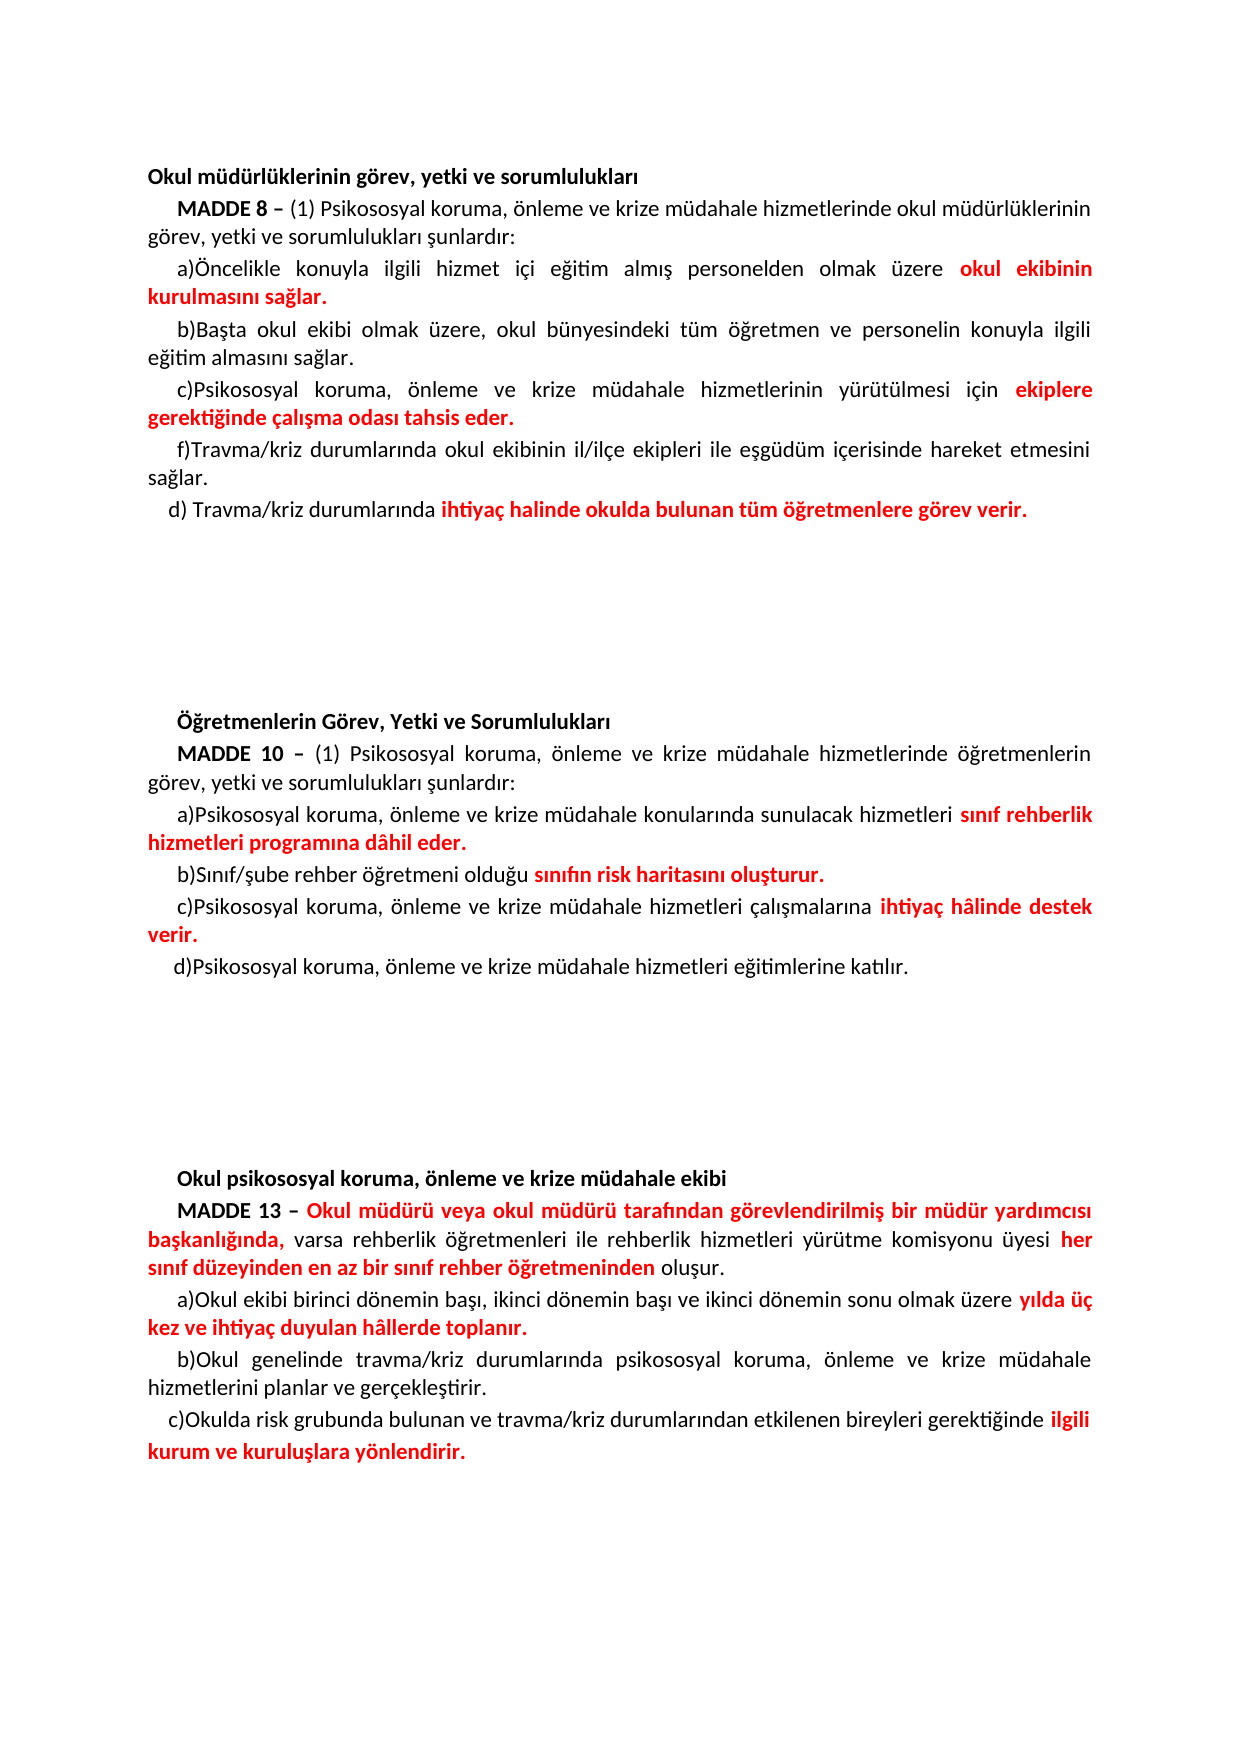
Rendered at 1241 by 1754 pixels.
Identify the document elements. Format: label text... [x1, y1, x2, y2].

text Öğretmenlerin Görev, Yetki ve Sorumlulukları [148, 707, 1092, 735]
text c)Psikososyal koruma, önleme ve krize müdahale hizmetlerinin yürütülmesi için ekiplere gerektiğinde çalışma odası tahsis eder. [148, 375, 1092, 431]
text b)Okul genelinde travma/kriz durumlarında psikososyal koruma, önleme ve krize müdahale hizmetlerini planlar ve gerçekleştirir. [148, 1345, 1092, 1401]
text b)Sınıf/şube rehber öğretmeni olduğu sınıfın risk haritasını oluşturur. [148, 860, 1092, 888]
text a)Öncelikle konuyla ilgili hizmet içi eğitim almış personelden olmak üzere okul ekibinin kurulmasını sağlar. [148, 254, 1092, 311]
text c)Psikososyal koruma, önleme ve krize müdahale hizmetleri çalışmalarına ihtiyaç hâlinde destek verir. [148, 892, 1092, 948]
text Okul psikososyal koruma, önleme ve krize müdahale ekibi [148, 1164, 1092, 1192]
text MADDE 8 – (1) Psikososyal koruma, önleme ve krize müdahale hizmetlerinde okul müdürlüklerinin görev, yetki ve sorumlulukları şunlardır: [148, 194, 1092, 250]
text MADDE 13 – Okul müdürü veya okul müdürü tarafından görevlendirilmiş bir müdür yardımcısı başkanlığında, varsa rehberlik öğretmenleri ile rehberlik hizmetleri yürütme komisyonu üyesi her sınıf düzeyinden en az bir sınıf rehber öğretmeninden oluşur. [148, 1197, 1092, 1281]
text d)Psikososyal koruma, önleme ve krize müdahale hizmetleri eğitimlerine katılır. [148, 952, 1092, 980]
text a)Psikososyal koruma, önleme ve krize müdahale konularında sunulacak hizmetleri sınıf rehberlik hizmetleri programına dâhil eder. [148, 800, 1092, 856]
text b)Başta okul ekibi olmak üzere, okul bünyesindeki tüm öğretmen ve personelin konuyla ilgili eğitim almasını sağlar. [148, 315, 1092, 371]
text a)Okul ekibi birinci dönemin başı, ikinci dönemin başı ve ikinci dönemin sonu olmak üzere yılda üç kez ve ihtiyaç duyulan hâllerde toplanır. [148, 1285, 1092, 1341]
text f)Travma/kriz durumlarında okul ekibinin il/ilçe ekipleri ile eşgüdüm içerisinde hareket etmesini sağlar. [148, 435, 1092, 491]
text MADDE 10 – (1) Psikososyal koruma, önleme ve krize müdahale hizmetlerinde öğretmenlerin görev, yetki ve sorumlulukları şunlardır: [148, 739, 1092, 796]
text d) Travma/kriz durumlarında ihtiyaç halinde okulda bulunan tüm öğretmenlere görev verir. [148, 495, 1092, 523]
text Okul müdürlüklerinin görev, yetki ve sorumlulukları [148, 162, 1092, 190]
text c)Okulda risk grubunda bulunan ve travma/kriz durumlarından etkilenen bireyleri gerektiğinde ilgili kurum ve kuruluşlara yönlendirir. [148, 1405, 1092, 1466]
